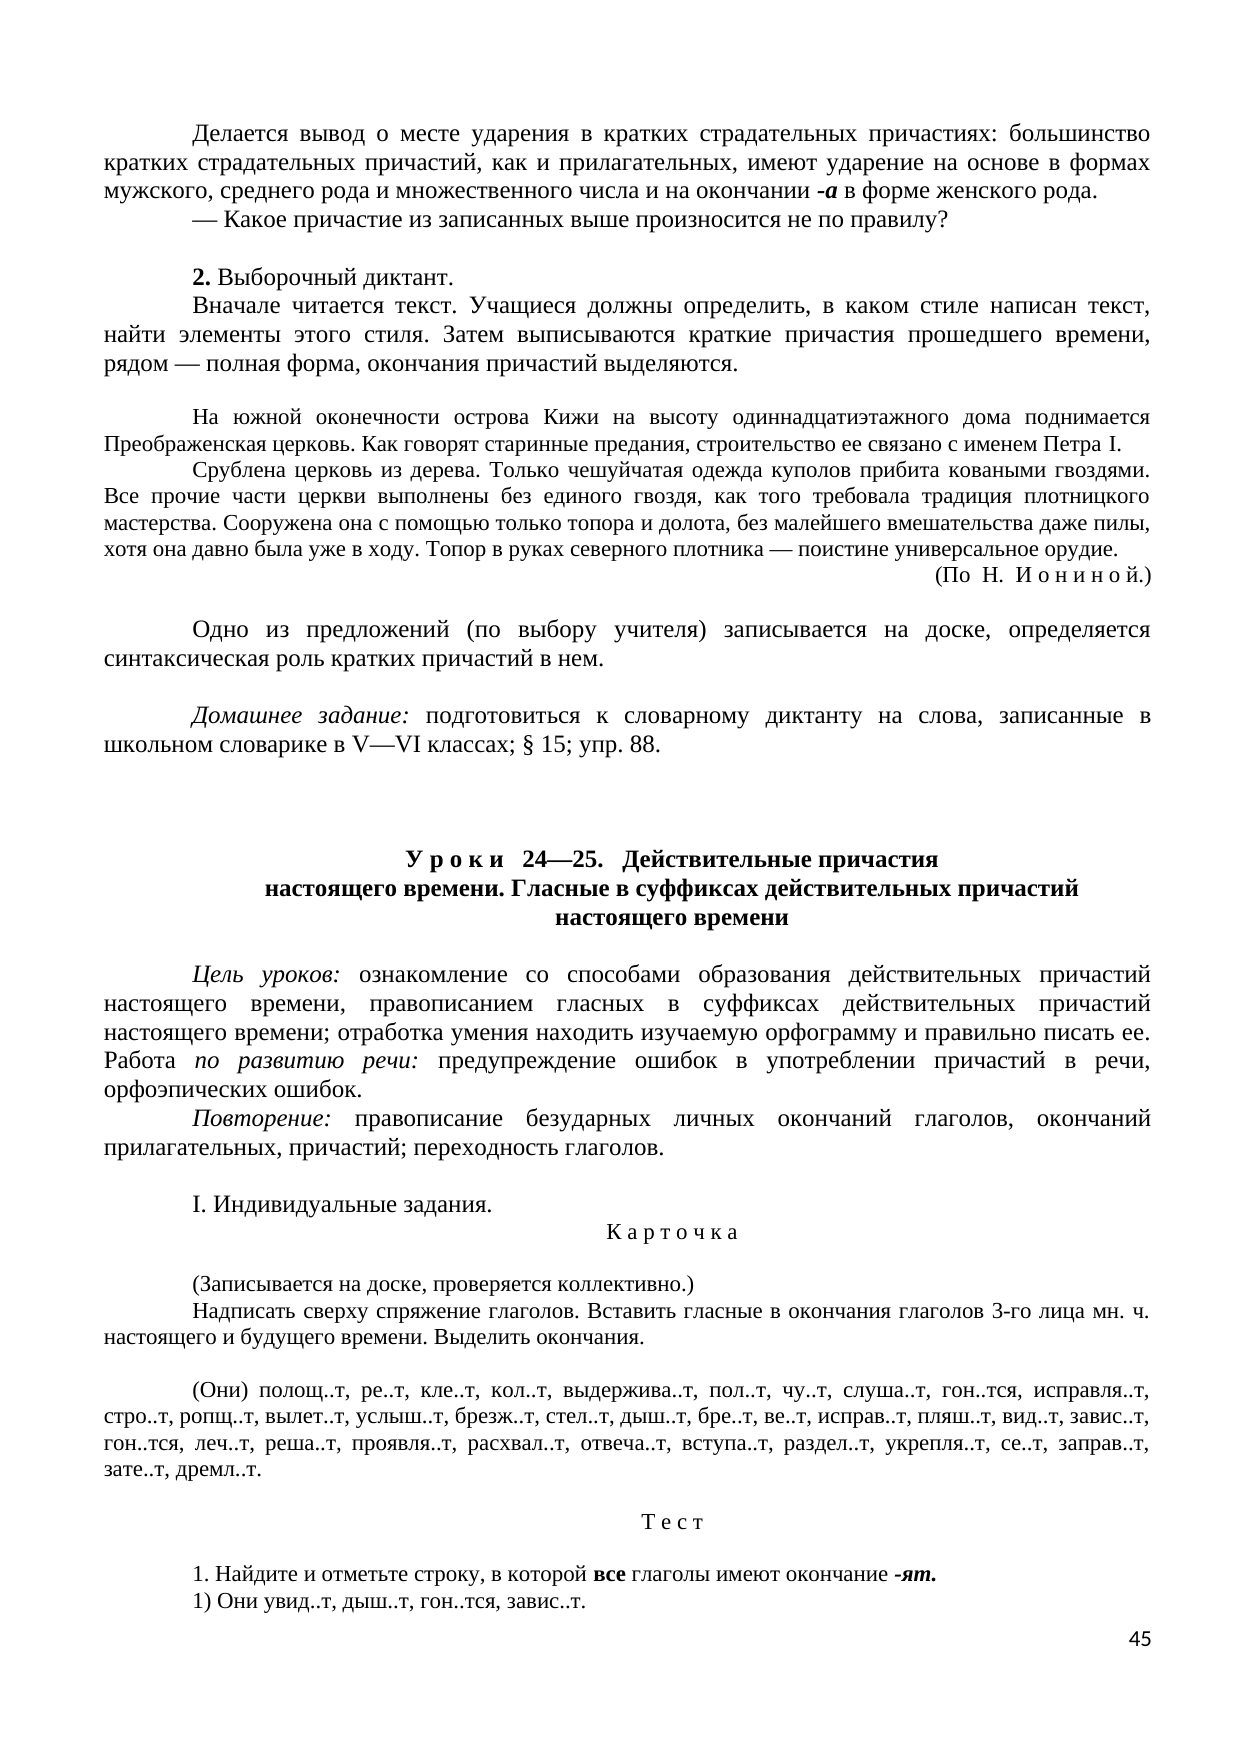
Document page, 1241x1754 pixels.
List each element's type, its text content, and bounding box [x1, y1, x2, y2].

text Повторение: правописание безударных личных окончаний глаголов, окончаний прилагательных, причастий; переходность глаголов. [103, 1103, 1152, 1160]
text Вначале читается текст. Учащиеся должны определить, в каком стиле написан текст, найти элементы этого стиля. Затем выписываются краткие причастия прошедшего времени, рядом — полная форма, окончания причастий выделяются. [103, 291, 1152, 377]
text — Какое причастие из записанных выше произносится не по правилу? [103, 204, 1152, 233]
text К а р т о ч к а [103, 1218, 1152, 1244]
text (По Н. И о н и н о й.) [103, 561, 1152, 588]
text настоящего времени. Гласные в суффиксах действительных причастий [103, 873, 1152, 902]
text Т е с т [103, 1508, 1152, 1534]
text 1) Они увид..т, дыш..т, гон..тся, завис..т. [103, 1587, 1152, 1613]
text I. Индивидуальные задания. [103, 1189, 1152, 1218]
text 2. Выборочный диктант. [103, 262, 1152, 291]
text настоящего времени [103, 902, 1152, 930]
text Надписать сверху спряжение глаголов. Вставить гласные в окончания глаголов 3-го лица мн. ч. настоящего и будущего времени. Выделить окончания. [103, 1297, 1152, 1349]
text Цель уроков: ознакомление со способами образования действительных причастий настоящего времени, правописанием гласных в суффиксах действительных причастий настоящего времени; отработка умения находить изучаемую орфограмму и правильно писать ее. Работа по развитию речи: предупреждение ошибок в употреблении причастий в речи, орфоэпических ошибок. [103, 959, 1152, 1103]
text (Они) полощ..т, ре..т, кле..т, кол..т, выдержива..т, пол..т, чу..т, слуша..т, гон..тся, исправля..т, стро..т, ропщ..т, вылет..т, услыш..т, брезж..т, стел..т, дыш..т, бре..т, ве..т, исправ..т, пляш..т, вид..т, завис..т, гон..тся, леч..т, реша..т, проявля..т, расхвал..т, отвеча..т, вступа..т, раздел..т, укрепля..т, се..т, заправ..т, зате..т, дремл..т. [103, 1376, 1152, 1481]
text У р о к и 24—25. Действительные причастия [103, 844, 1152, 873]
text На южной оконечности острова Кижи на высоту одиннадцатиэтажного дома поднимается Преображенская церковь. Как говорят старинные предания, строительство ее связано с именем Петра I. [103, 403, 1152, 456]
text Делается вывод о месте ударения в кратких страдательных причастиях: большинство кратких страдательных причастий, как и прилагательных, имеют ударение на основе в формах мужского, среднего рода и множественного числа и на окончании -а в форме женского рода. [103, 118, 1152, 204]
text 1. Найдите и отметьте строку, в которой все глаголы имеют окончание -ят. [103, 1560, 1152, 1587]
text (Записывается на доске, проверяется коллективно.) [103, 1271, 1152, 1297]
text Домашнее задание: подготовиться к словарному диктанту на слова, записанные в школьном словарике в V—VI классах; § 15; упр. 88. [103, 700, 1152, 758]
text Срублена церковь из дерева. Только чешуйчатая одежда куполов прибита коваными гвоздями. Все прочие части церкви выполнены без единого гвоздя, как того требовала традиция плотницкого мастерства. Сооружена она с помощью только топора и долота, без малейшего вмешательства даже пилы, хотя она давно была уже в ходу. Топор в руках северного плотника — поистине универсальное орудие. [103, 456, 1152, 561]
text Одно из предложений (по выбору учителя) записывается на доске, определяется синтаксическая роль кратких причастий в нем. [103, 614, 1152, 672]
